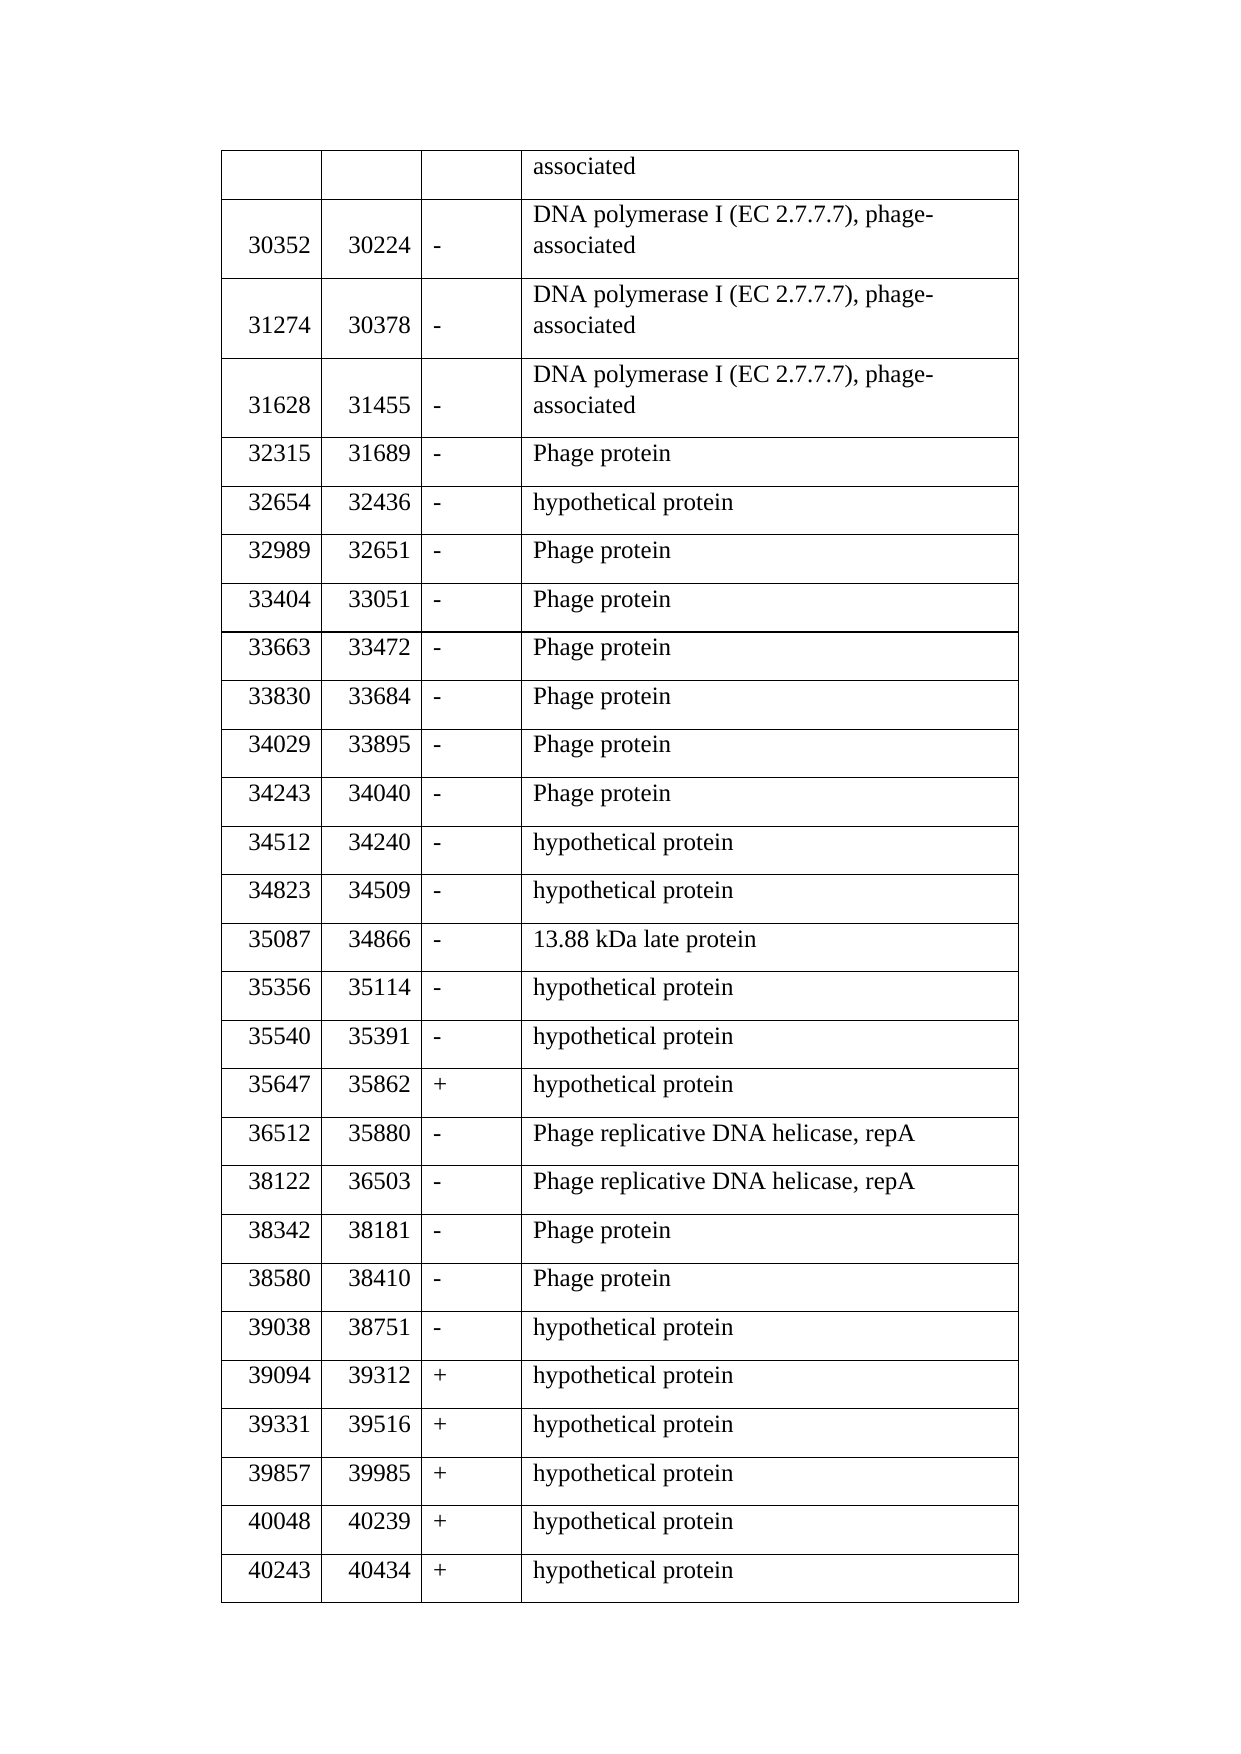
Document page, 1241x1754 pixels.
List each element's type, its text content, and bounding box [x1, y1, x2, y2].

table_cell 33472 [322, 633, 421, 680]
table_cell - [422, 438, 521, 486]
table_cell 31628 [222, 359, 321, 437]
table_cell - [422, 487, 521, 534]
table_cell + [422, 1555, 521, 1602]
table_cell 36503 [322, 1166, 421, 1214]
table_cell 34243 [222, 778, 321, 826]
table_cell 38410 [322, 1264, 421, 1311]
table_cell 39331 [222, 1409, 321, 1457]
table_cell hypothetical protein [522, 1361, 1018, 1408]
table_cell hypothetical protein [522, 1069, 1018, 1117]
table_cell 33830 [222, 681, 321, 728]
table_cell + [422, 1506, 521, 1554]
table_cell hypothetical protein [522, 827, 1018, 874]
table_cell + [422, 1458, 521, 1505]
table_cell 29868 [322, 151, 421, 198]
table_cell 40239 [322, 1506, 421, 1554]
table_cell 38580 [222, 1264, 321, 1311]
table_cell 30352 [222, 200, 321, 278]
table_cell 38342 [222, 1215, 321, 1262]
table_cell 30378 [322, 279, 421, 358]
table_cell 34040 [322, 778, 421, 826]
table_cell 40048 [222, 1506, 321, 1554]
table_cell hypothetical protein [522, 487, 1018, 534]
table_cell - [422, 633, 521, 680]
table_cell 35540 [222, 1021, 321, 1068]
table_cell 36512 [222, 1118, 321, 1165]
table_cell 39312 [322, 1361, 421, 1408]
table_cell 33684 [322, 681, 421, 728]
table_cell - [422, 875, 521, 923]
table_cell Phage protein [522, 584, 1018, 631]
table_cell Phage protein [522, 438, 1018, 486]
table_cell 33895 [322, 730, 421, 777]
table_cell 35087 [222, 924, 321, 971]
table_cell - [422, 200, 521, 278]
table_cell 38751 [322, 1312, 421, 1359]
table_cell 34866 [322, 924, 421, 971]
table_cell 32651 [322, 535, 421, 583]
table_cell hypothetical protein [522, 1021, 1018, 1068]
table_cell 34509 [322, 875, 421, 923]
table_cell - [422, 535, 521, 583]
table_cell 34029 [222, 730, 321, 777]
table_cell Phage replicative DNA helicase, repA [522, 1118, 1018, 1165]
table_cell 38122 [222, 1166, 321, 1214]
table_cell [522, 1555, 1018, 1602]
table_cell hypothetical protein [522, 1506, 1018, 1554]
table_cell hypothetical protein [522, 1458, 1018, 1505]
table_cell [522, 200, 1018, 278]
table_cell 31274 [222, 279, 321, 358]
table_cell - [422, 1215, 521, 1262]
table_cell - [422, 584, 521, 631]
table_cell 39038 [222, 1312, 321, 1359]
table_cell hypothetical protein [522, 875, 1018, 923]
table_cell 13.88 kDa late protein [522, 924, 1018, 971]
table_cell 31455 [322, 359, 421, 437]
table_cell + [422, 1409, 521, 1457]
table_cell - [422, 1118, 521, 1165]
table_cell - [422, 730, 521, 777]
table_cell 39094 [222, 1361, 321, 1408]
table_cell 33051 [322, 584, 421, 631]
table_cell 34512 [222, 827, 321, 874]
table_cell DNA polymerase I (EC 2.7.7.7), phage-associated [522, 359, 1018, 437]
table_cell 35391 [322, 1021, 421, 1068]
table_cell 40243 [222, 1555, 321, 1602]
table_cell 35114 [322, 972, 421, 1020]
table_cell - [422, 827, 521, 874]
table_cell - [422, 1166, 521, 1214]
table_cell - [422, 972, 521, 1020]
table_cell 30194 [222, 151, 321, 198]
table_cell 35862 [322, 1069, 421, 1117]
table_cell 33404 [222, 584, 321, 631]
table_cell - [422, 1021, 521, 1068]
table_cell - [422, 151, 521, 198]
table_cell Phage protein [522, 730, 1018, 777]
table_cell + [422, 1361, 521, 1408]
table_cell - [422, 778, 521, 826]
table_cell Phage replicative DNA helicase, repA [522, 1166, 1018, 1214]
table_cell hypothetical protein [522, 1312, 1018, 1359]
table_cell 32989 [222, 535, 321, 583]
table_cell Phage protein [522, 1264, 1018, 1311]
table_cell 40434 [322, 1555, 421, 1602]
table_cell 32436 [322, 487, 421, 534]
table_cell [522, 279, 1018, 358]
table_cell 32654 [222, 487, 321, 534]
table_cell 38181 [322, 1215, 421, 1262]
table_cell 35880 [322, 1118, 421, 1165]
table_cell hypothetical protein [522, 1409, 1018, 1457]
table_cell 39985 [322, 1458, 421, 1505]
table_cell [522, 151, 1018, 198]
table_cell - [422, 924, 521, 971]
table_cell - [422, 681, 521, 728]
table_cell 33663 [222, 633, 321, 680]
table_cell 31689 [322, 438, 421, 486]
table_cell - [422, 279, 521, 358]
table_cell 35356 [222, 972, 321, 1020]
table_cell - [422, 1312, 521, 1359]
table_cell - [422, 1264, 521, 1311]
table_cell 39857 [222, 1458, 321, 1505]
table_cell Phage protein [522, 681, 1018, 728]
table_cell 32315 [222, 438, 321, 486]
table_cell 34823 [222, 875, 321, 923]
table_cell 30224 [322, 200, 421, 278]
table_cell Phage protein [522, 535, 1018, 583]
table_cell Phage protein [522, 778, 1018, 826]
table_cell Phage protein [522, 633, 1018, 680]
table_cell hypothetical protein [522, 972, 1018, 1020]
table_cell + [422, 1069, 521, 1117]
table_cell 39516 [322, 1409, 421, 1457]
table_cell Phage protein [522, 1215, 1018, 1262]
table_cell 35647 [222, 1069, 321, 1117]
table_cell 34240 [322, 827, 421, 874]
table_cell - [422, 359, 521, 437]
